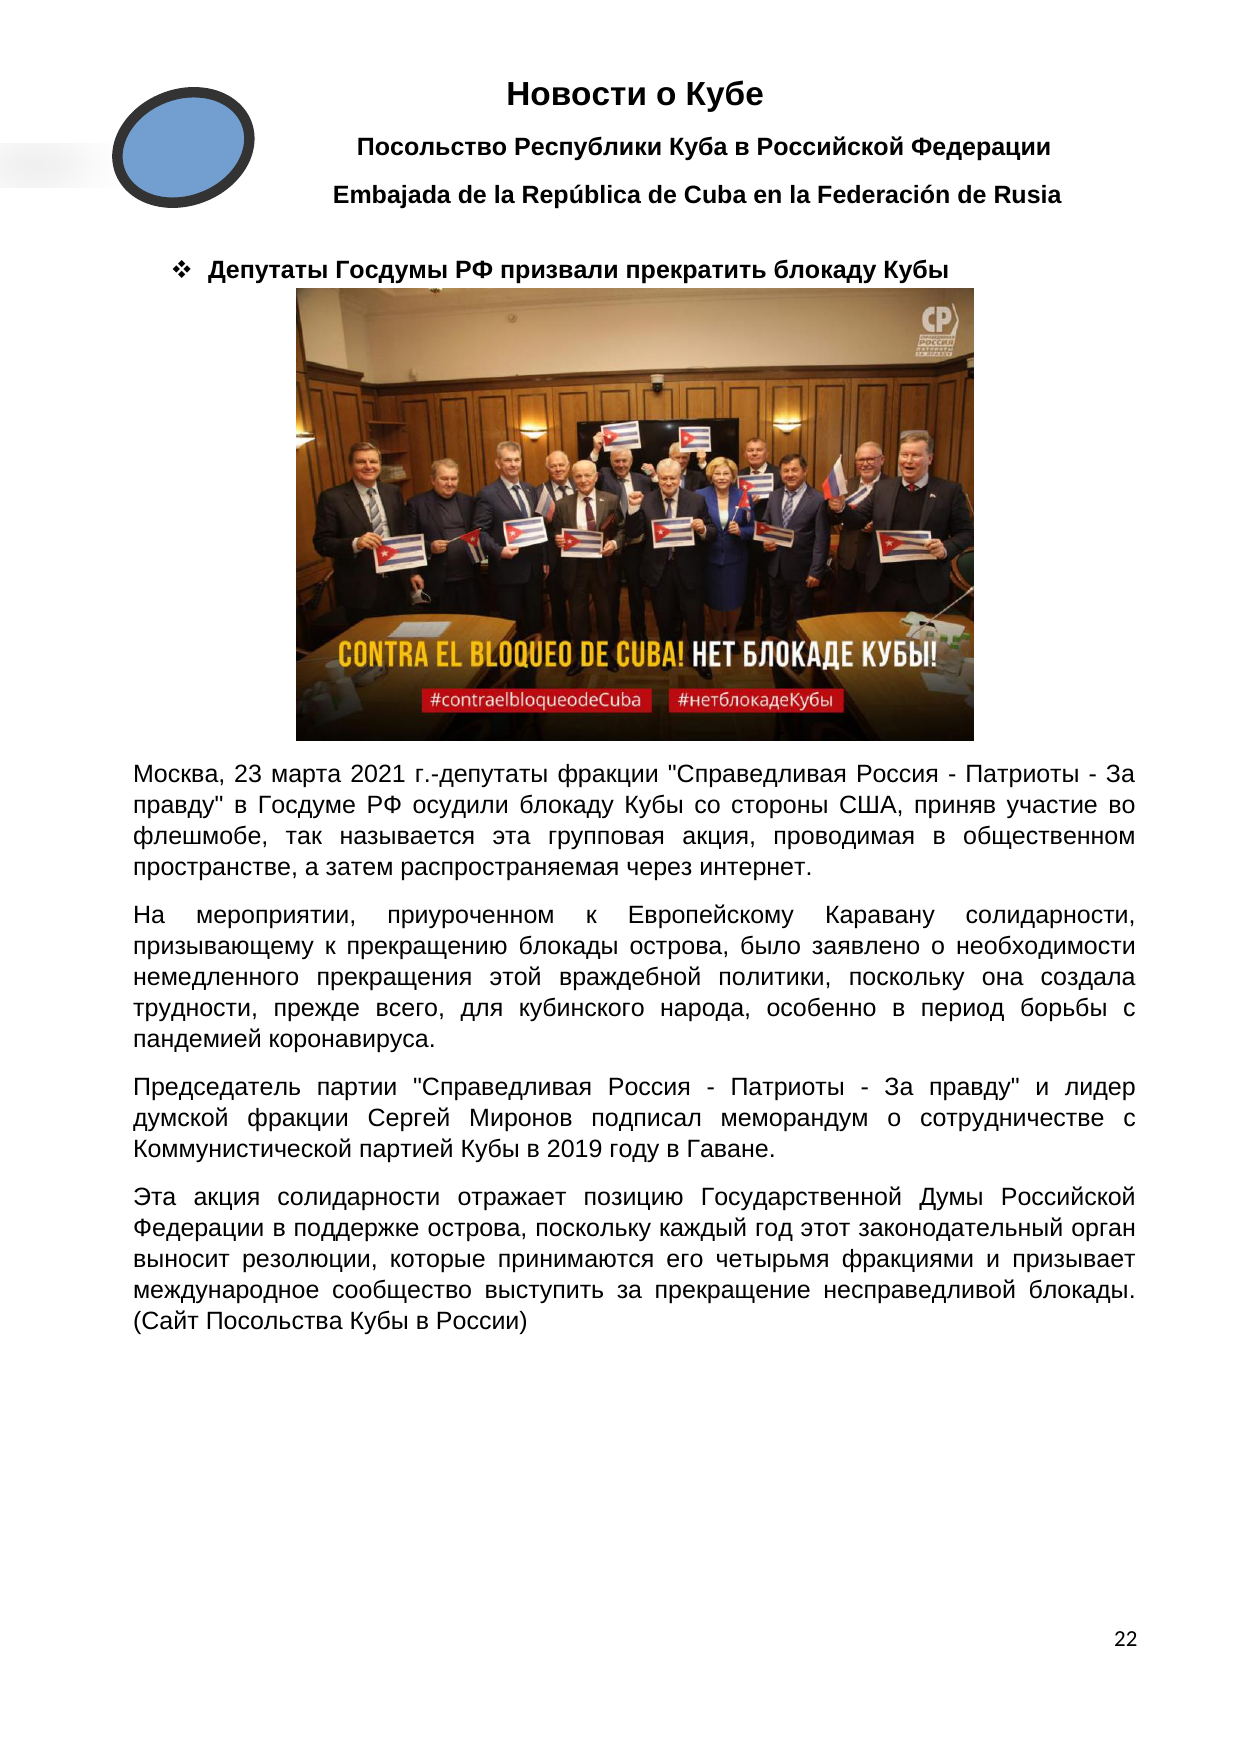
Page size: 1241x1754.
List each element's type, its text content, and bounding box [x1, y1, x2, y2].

text На мероприятии, приуроченном к Европейскому Каравану солидарности, призывающему к прекращению блокады острова, было заявлено о необходимости немедленного прекращения этой враждебной политики, поскольку она создала трудности, прежде всего, для кубинского народа, особенно в период борьбы с пандемией коронавируса. [133, 900, 1137, 1053]
picture [296, 288, 974, 741]
text Эта акция солидарности отражает позицию Государственной Думы Российской Федерации в поддержке острова, поскольку каждый год этот законодательный орган выносит резолюции, которые принимаются его четырьмя фракциями и призывает международное сообщество выступить за прекращение несправедливой блокады. (Сайт Посольства Кубы в России) [133, 1181, 1137, 1334]
text Москва, 23 марта 2021 г.-депутаты фракции "Справедливая Россия - Патриоты - За правду" в Госдуме РФ осудили блокаду Кубы со стороны США, приняв участие во флешмобе, так называется эта групповая акция, проводимая в общественном пространстве, а затем распространяемая через интернет. [133, 759, 1137, 881]
text Председатель партии "Справедливая Россия - Патриоты - За правду" и лидер думской фракции Сергей Миронов подписал меморандум о сотрудничестве с Коммунистической партией Кубы в 2019 году в Гаване. [133, 1072, 1137, 1162]
subtitle Депутаты Госдумы РФ призвали прекратить блокаду Кубы [170, 255, 1137, 284]
